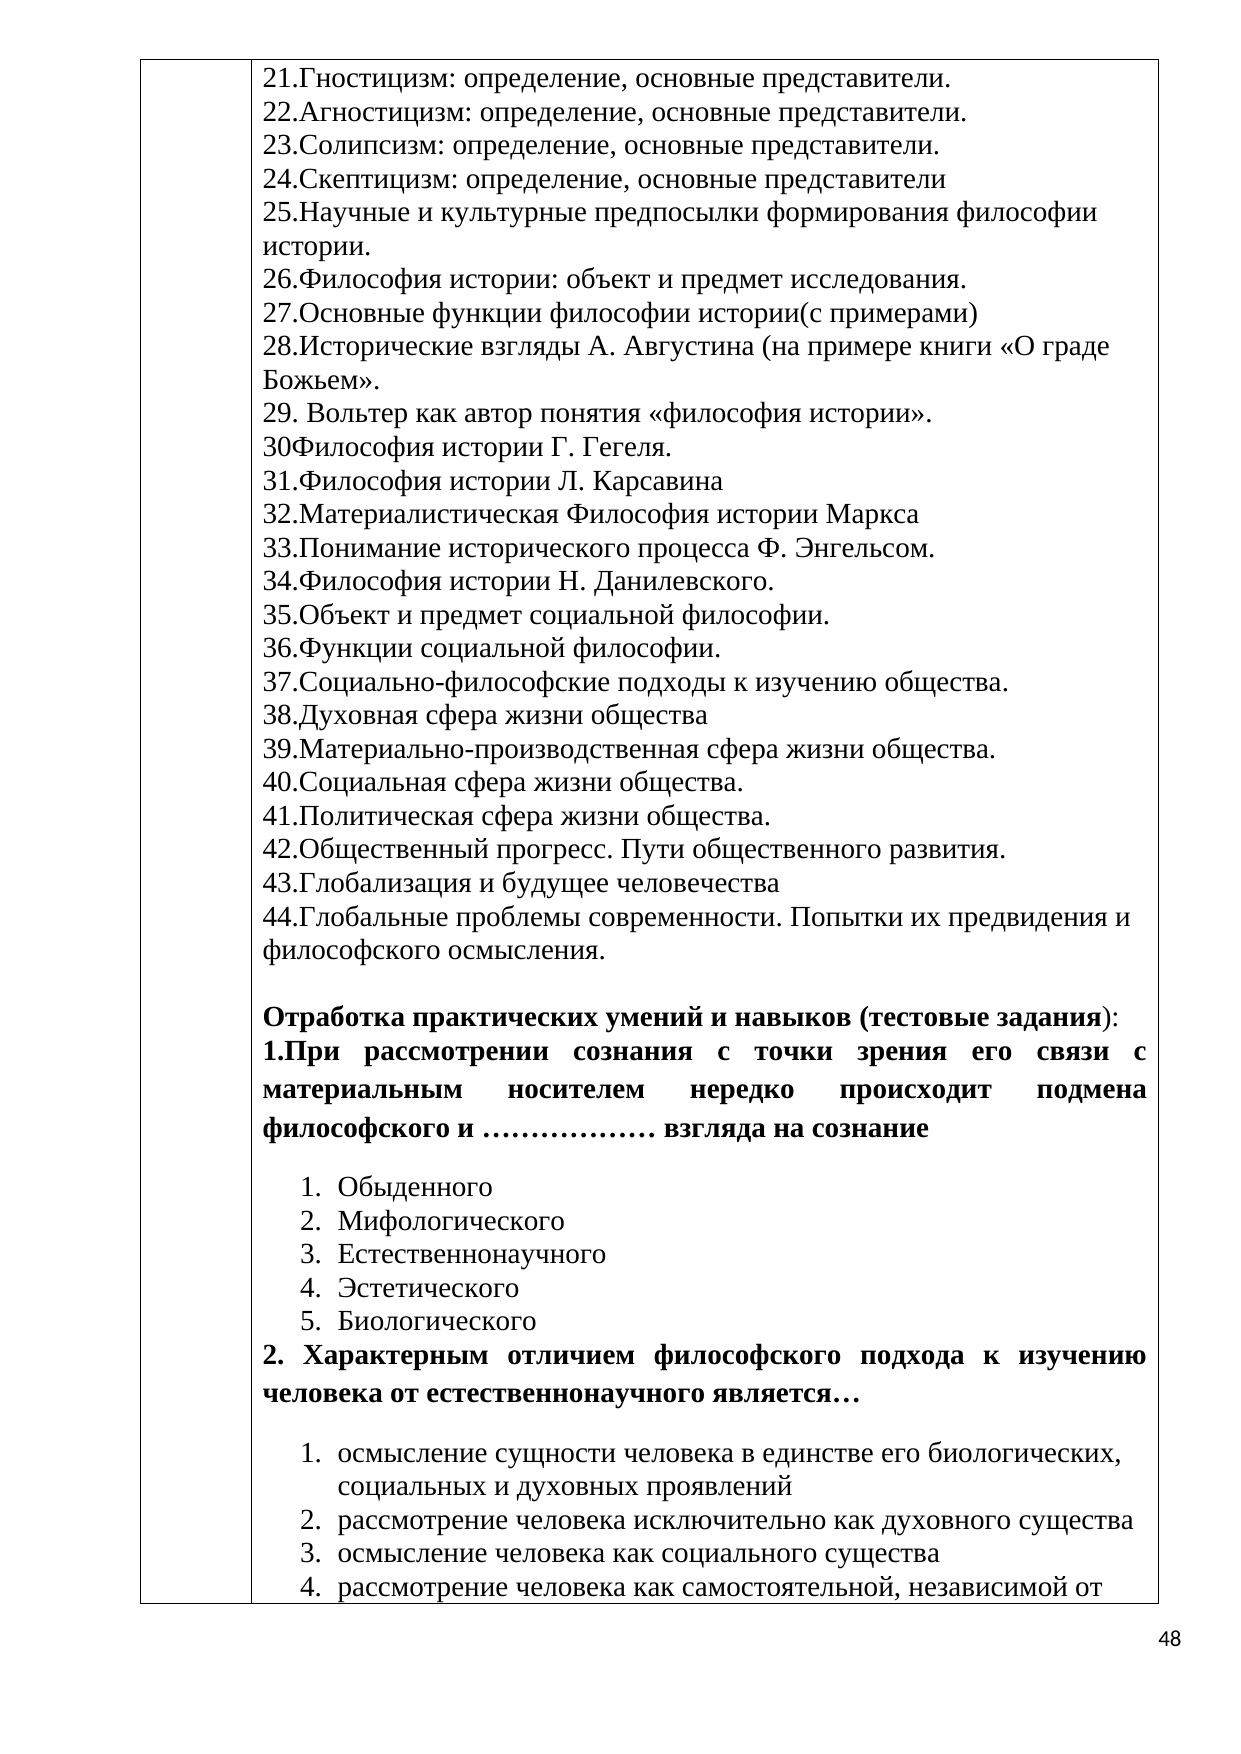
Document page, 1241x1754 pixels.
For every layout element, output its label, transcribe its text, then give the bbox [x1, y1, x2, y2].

table_cell 3 [141, 60, 251, 1603]
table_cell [252, 60, 1158, 1603]
